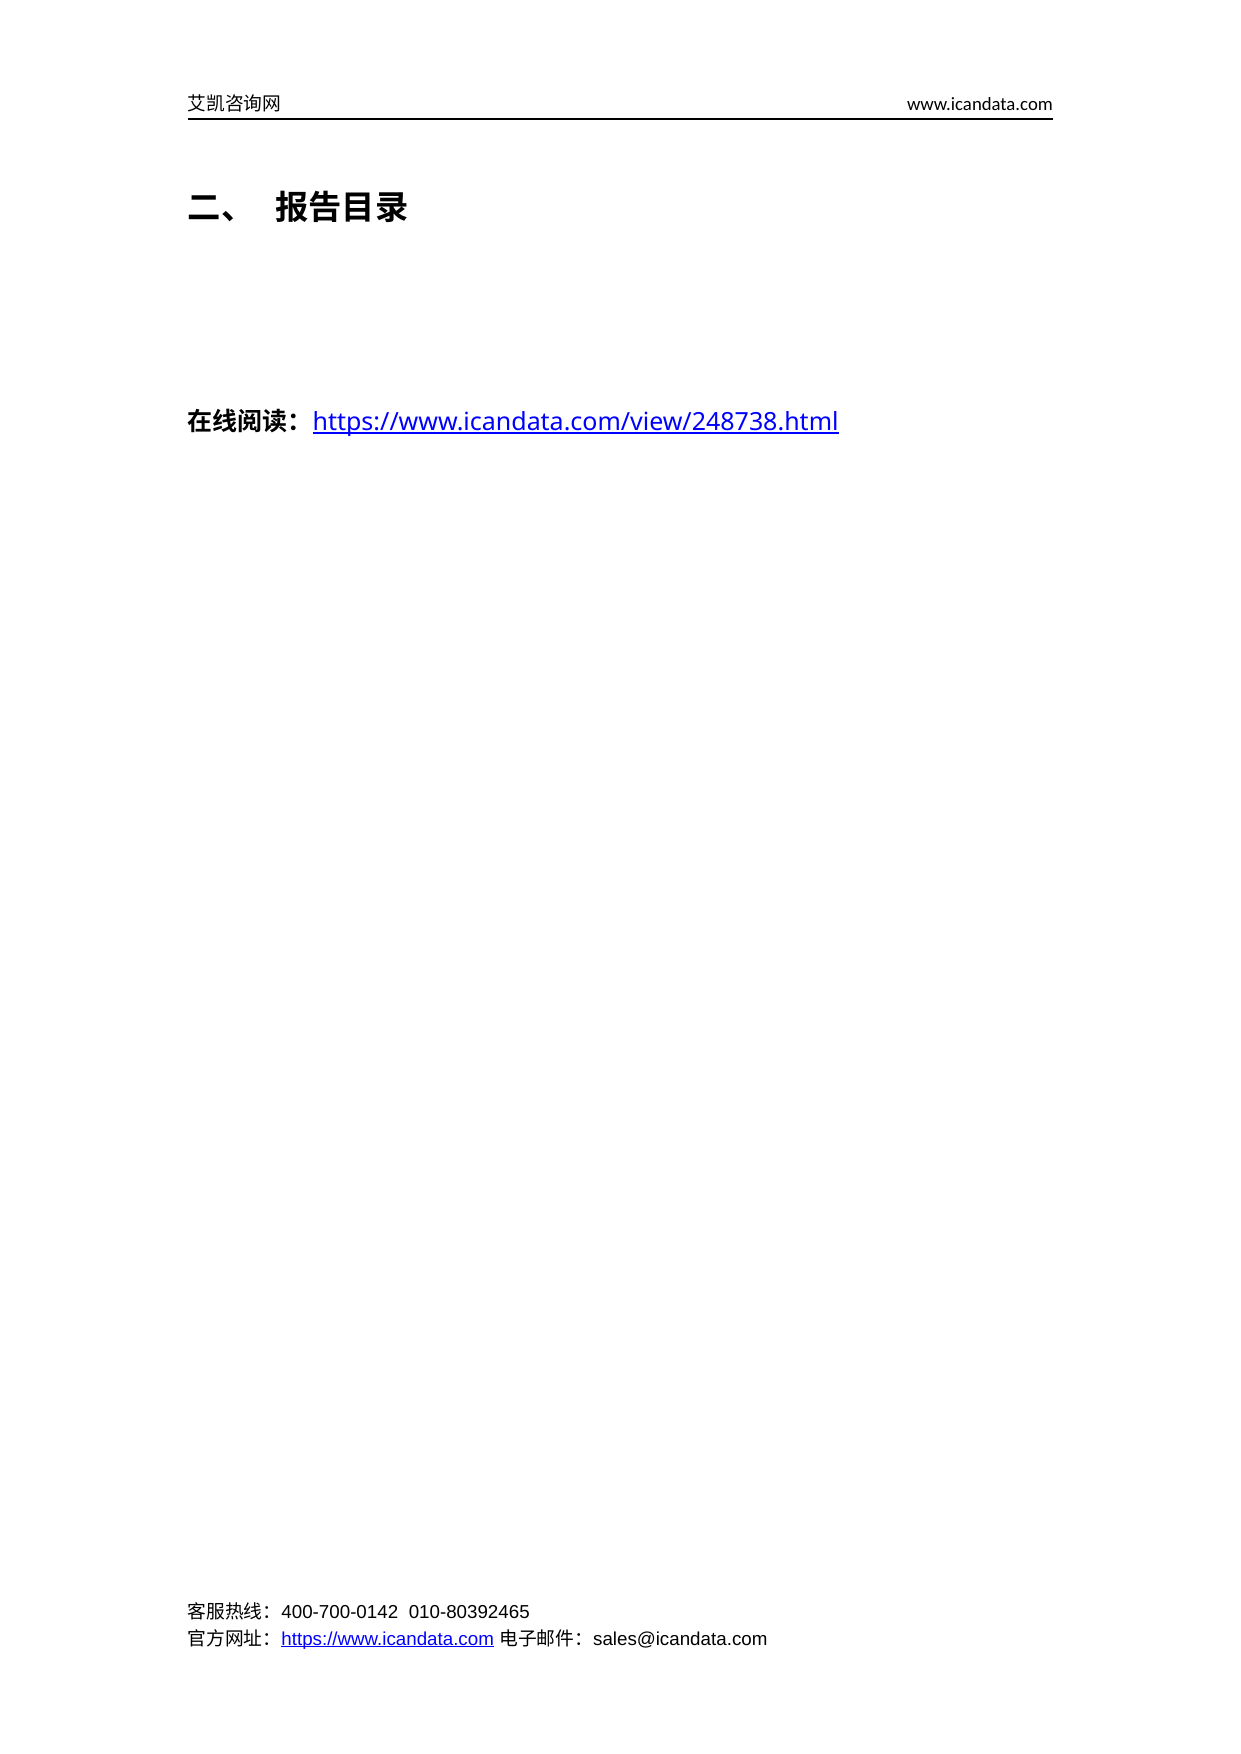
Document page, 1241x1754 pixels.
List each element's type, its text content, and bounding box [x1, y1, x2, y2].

text 在线阅读：https://www.icandata.com/view/248738.html [187, 387, 1053, 452]
subtitle 报告目录 [187, 172, 1053, 237]
